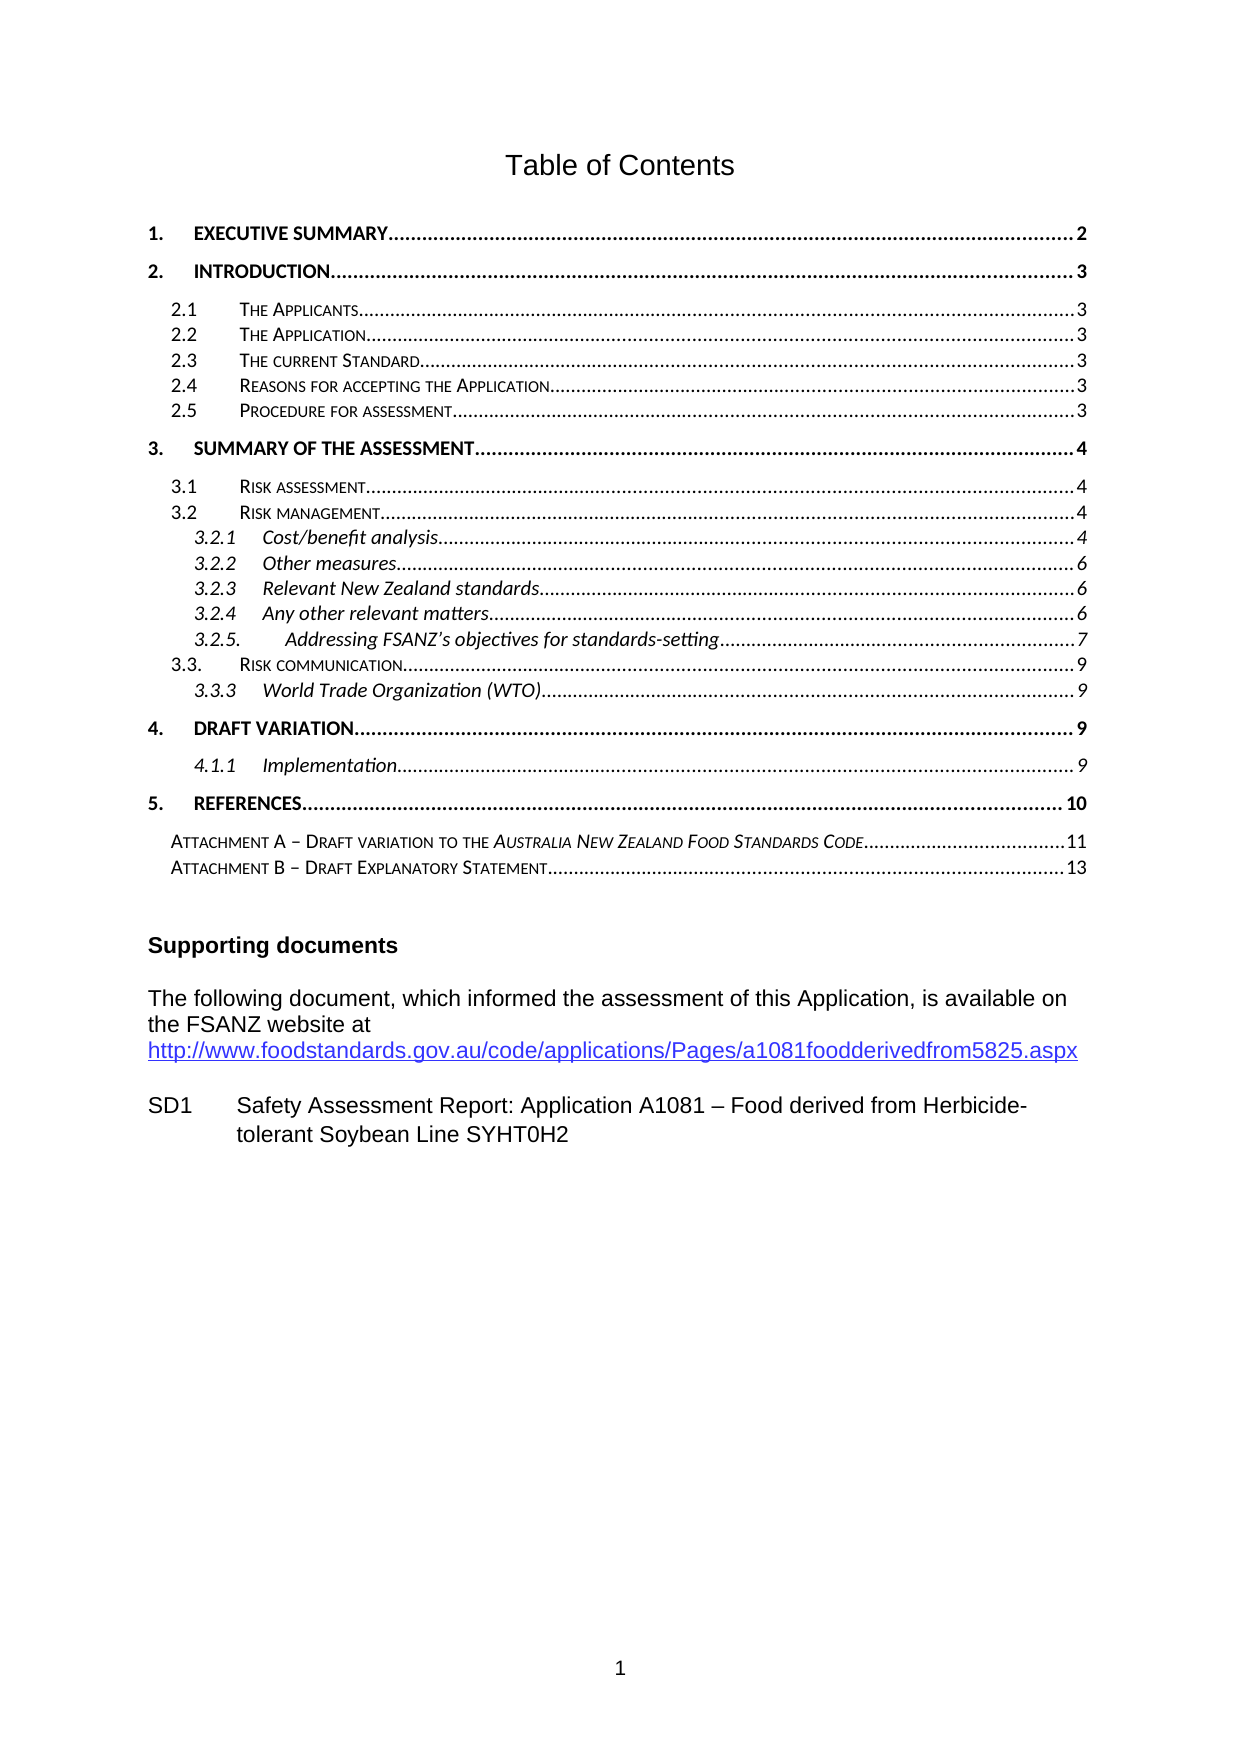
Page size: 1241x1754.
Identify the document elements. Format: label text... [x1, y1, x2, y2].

text 3.1 Risk assessment 4 [171, 473, 1092, 499]
text 3.2.4 Any other relevant matters 6 [193, 601, 1092, 626]
text 3.3.3 World Trade Organization (WTO) 9 [193, 677, 1092, 702]
text 2.3 The current Standard 3 [171, 347, 1092, 372]
text 4.1.1 Implementation 9 [193, 753, 1092, 778]
text 2.2 The Application 3 [171, 321, 1092, 347]
text 3.2.5. Addressing FSANZ’s objectives for standards-setting 7 [193, 626, 1092, 651]
text 4. Draft variation 9 [148, 715, 1092, 740]
text 2.4 Reasons for accepting the Application 3 [171, 372, 1092, 398]
text 3.2.3 Relevant New Zealand standards 6 [193, 575, 1092, 601]
text 1. Executive summary 2 [148, 220, 1092, 246]
text 2. Introduction 3 [148, 258, 1092, 283]
text 3. Summary of the assessment 4 [148, 436, 1092, 461]
text 2.1 The Applicants 3 [171, 296, 1092, 321]
text Supporting documents [148, 932, 1092, 958]
text SD1 Safety Assessment Report: Application A1081 – Food derived from Herbicide-tolerant Soybean Line SYHT0H2 [148, 1090, 1092, 1148]
text The following document, which informed the assessment of this Application, is available on the FSANZ website at [148, 985, 1092, 1037]
text http://www.foodstandards.gov.au/code/applications/Pages/a1081foodderivedfrom5825.aspx [148, 1037, 1092, 1064]
text 3.2.1 Cost/benefit analysis 4 [193, 524, 1092, 550]
text 3.2.2 Other measures 6 [193, 550, 1092, 575]
text Attachment A – Draft variation to the Australia New Zealand Food Standards Code 11 [171, 828, 1092, 854]
text 3.3. Risk communication 9 [171, 651, 1092, 677]
text 2.5 Procedure for assessment 3 [171, 398, 1092, 423]
text 3.2 Risk management 4 [171, 499, 1092, 524]
text 5. References 10 [148, 791, 1092, 816]
text Attachment B – Draft Explanatory Statement 13 [171, 854, 1092, 879]
text Table of Contents [148, 148, 1092, 181]
